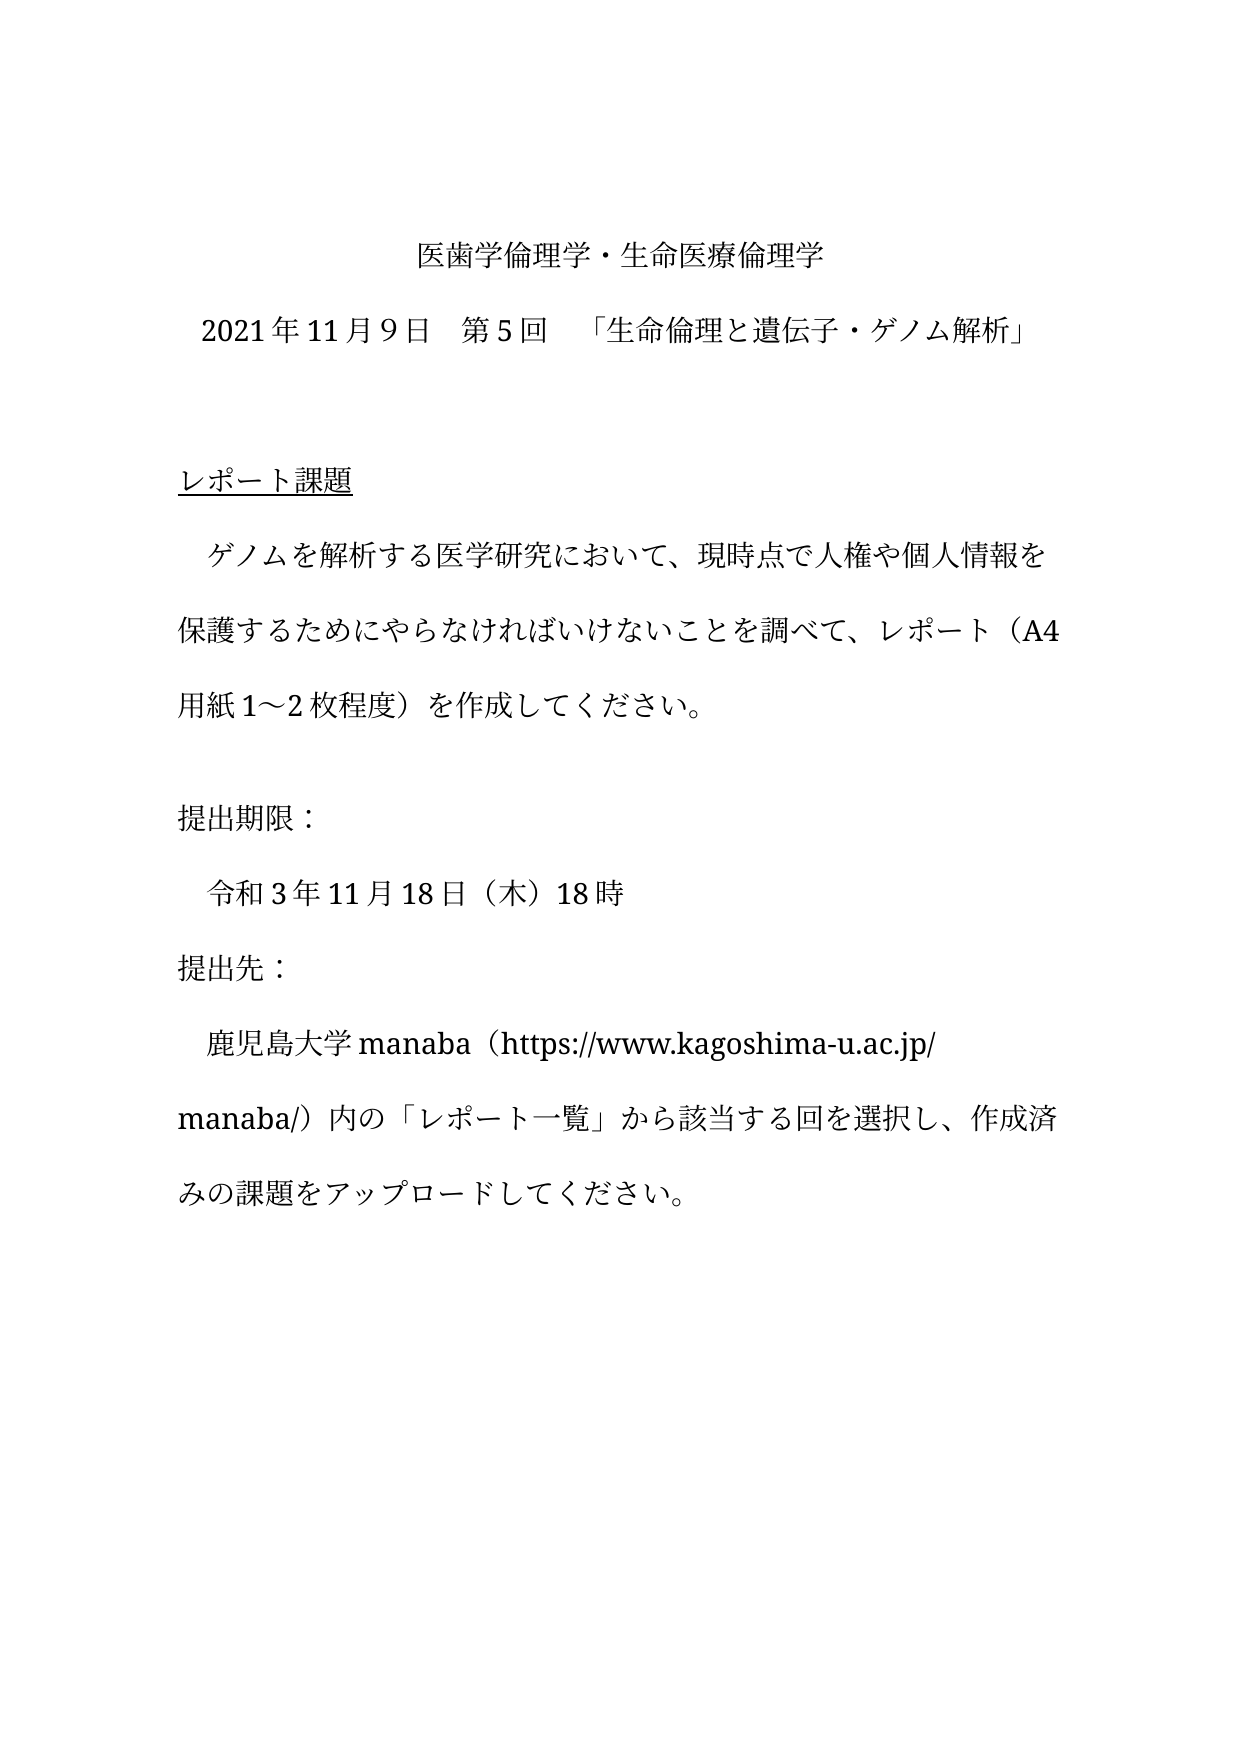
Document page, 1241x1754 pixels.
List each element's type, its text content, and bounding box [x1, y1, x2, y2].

text 提出期限： [177, 779, 1063, 854]
text レポート課題 [177, 442, 1063, 517]
text 医歯学倫理学・生命医療倫理学 [177, 217, 1063, 292]
text 提出先： [177, 929, 1063, 1004]
text 令和3年11月18日（木）18時 [177, 854, 1063, 929]
text 2021年11月９日 第5回 「生命倫理と遺伝子・ゲノム解析」 [177, 292, 1063, 367]
text ゲノムを解析する医学研究において、現時点で人権や個人情報を保護するためにやらなければいけないことを調べて、レポート（A4用紙1～2枚程度）を作成してください。 [177, 517, 1063, 742]
text 鹿児島大学manaba（https://www.kagoshima-u.ac.jp/manaba/）内の「レポート一覧」から該当する回を選択し、作成済みの課題をアップロードしてください。 [177, 1004, 1063, 1229]
